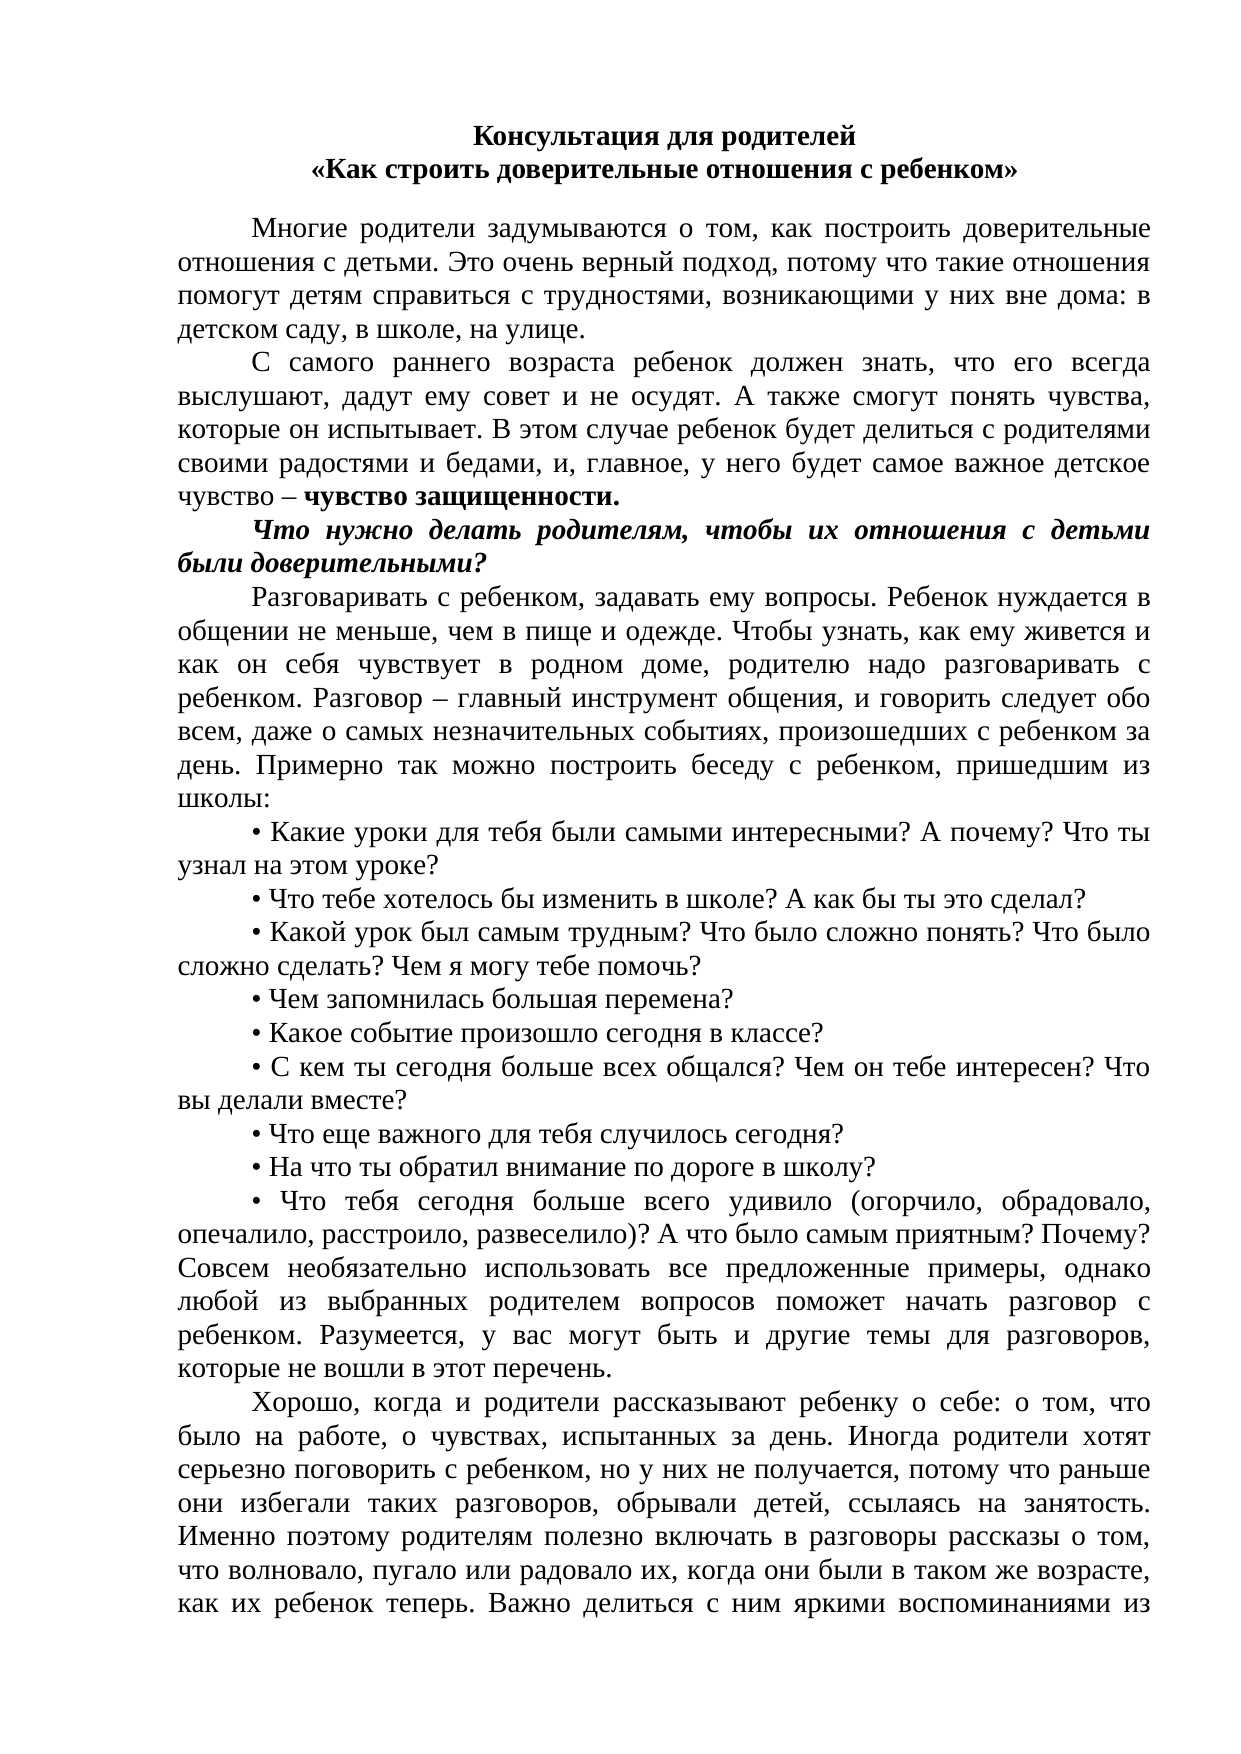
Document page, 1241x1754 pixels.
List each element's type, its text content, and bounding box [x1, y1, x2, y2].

text Многие родители задумываются о том, как построить доверительные отношения с детьми. Это очень верный подход, потому что такие отношения помогут детям справиться с трудностями, возникающими у них вне дома: в детском саду, в школе, на улице. [177, 210, 1152, 344]
text • С кем ты сегодня больше всех общался? Чем он тебе интересен? Что вы делали вместе? [177, 1049, 1152, 1116]
text • Какие уроки для тебя были самыми интересными? А почему? Что ты узнал на этом уроке? [177, 814, 1152, 881]
text Консультация для родителей [177, 118, 1152, 152]
text Что нужно делать родителям, чтобы их отношения с детьми были доверительными? [177, 512, 1152, 579]
text «Как строить доверительные отношения с ребенком» [177, 152, 1152, 185]
text Разговаривать с ребенком, задавать ему вопросы. Ребенок нуждается в общении не меньше, чем в пище и одежде. Чтобы узнать, как ему живется и как он себя чувствует в родном доме, родителю надо разговаривать с ребенком. Разговор – главный инструмент общения, и говорить следует обо всем, даже о самых незначительных событиях, произошедших с ребенком за день. Примерно так можно построить беседу с ребенком, пришедшим из школы: [177, 579, 1152, 814]
text • Чем запомнилась большая перемена? [177, 982, 1152, 1015]
text • Какое событие произошло сегодня в классе? [177, 1015, 1152, 1049]
text • Какой урок был самым трудным? Что было сложно понять? Что было сложно сделать? Чем я могу тебе помочь? [177, 914, 1152, 982]
text • Что тебя сегодня больше всего удивило (огорчило, обрадовало, опечалило, расстроило, развеселило)? А что было самым приятным? Почему? [177, 1183, 1152, 1250]
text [177, 1384, 1152, 1619]
text Совсем необязательно использовать все предложенные примеры, однако любой из выбранных родителем вопросов поможет начать разговор с ребенком. Разумеется, у вас могут быть и другие темы для разговоров, которые не вошли в этот перечень. [177, 1250, 1152, 1384]
text • Что тебе хотелось бы изменить в школе? А как бы ты это сделал? [177, 881, 1152, 914]
text С самого раннего возраста ребенок должен знать, что его всегда выслушают, дадут ему совет и не осудят. А также смогут понять чувства, которые он испытывает. В этом случае ребенок будет делиться с родителями своими радостями и бедами, и, главное, у него будет самое важное детское чувство – чувство защищенности. [177, 344, 1152, 512]
text • Что еще важного для тебя случилось сегодня? [177, 1116, 1152, 1149]
text • На что ты обратил внимание по дороге в школу? [177, 1149, 1152, 1183]
